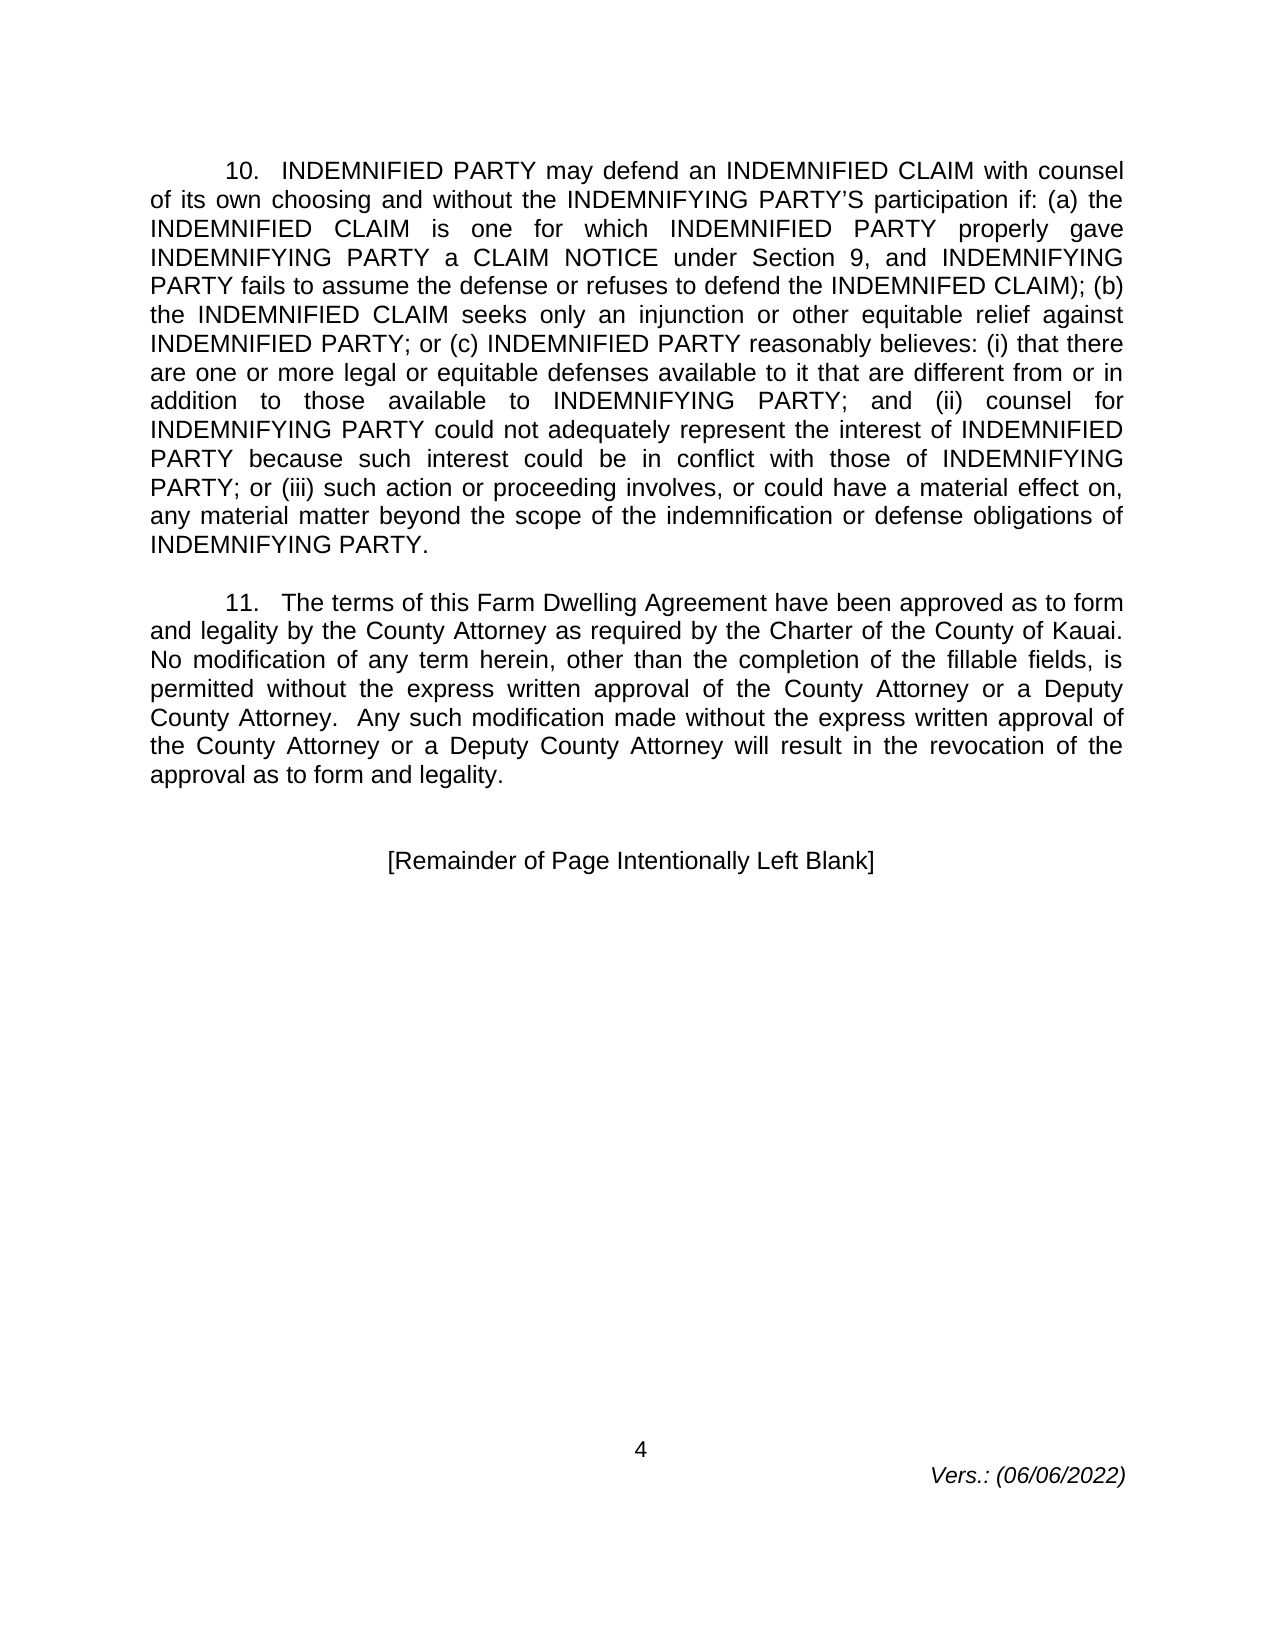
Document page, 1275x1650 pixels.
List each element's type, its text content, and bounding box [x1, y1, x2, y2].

list The terms of this Farm Dwelling Agreement have been approved as to form and legality by the County Attorney as required by the Charter of the County of Kauai. No modification of any term herein, other than the completion of the fillable fields, is permitted without the express written approval of the County Attorney or a Deputy County Attorney. Any such modification made without the express written approval of the County Attorney or a Deputy County Attorney will result in the revocation of the approval as to form and legality. [150, 587, 1125, 789]
list INDEMNIFIED PARTY may defend an INDEMNIFIED CLAIM with counsel of its own choosing and without the INDEMNIFYING PARTY’S participation if: (a) the INDEMNIFIED CLAIM is one for which INDEMNIFIED PARTY properly gave INDEMNIFYING PARTY a CLAIM NOTICE under Section 9, and INDEMNIFYING PARTY fails to assume the defense or refuses to defend the INDEMNIFED CLAIM); (b) the INDEMNIFIED CLAIM seeks only an injunction or other equitable relief against INDEMNIFIED PARTY; or (c) INDEMNIFIED PARTY reasonably believes: (i) that there are one or more legal or equitable defenses available to it that are different from or in addition to those available to INDEMNIFYING PARTY; and (ii) counsel for INDEMNIFYING PARTY could not adequately represent the interest of INDEMNIFIED PARTY because such interest could be in conflict with those of INDEMNIFYING PARTY; or (iii) such action or proceeding involves, or could have a material effect on, any material matter beyond the scope of the indemnification or defense obligations of INDEMNIFYING PARTY. [150, 156, 1125, 559]
text [Remainder of Page Intentionally Left Blank] [137, 846, 1125, 875]
